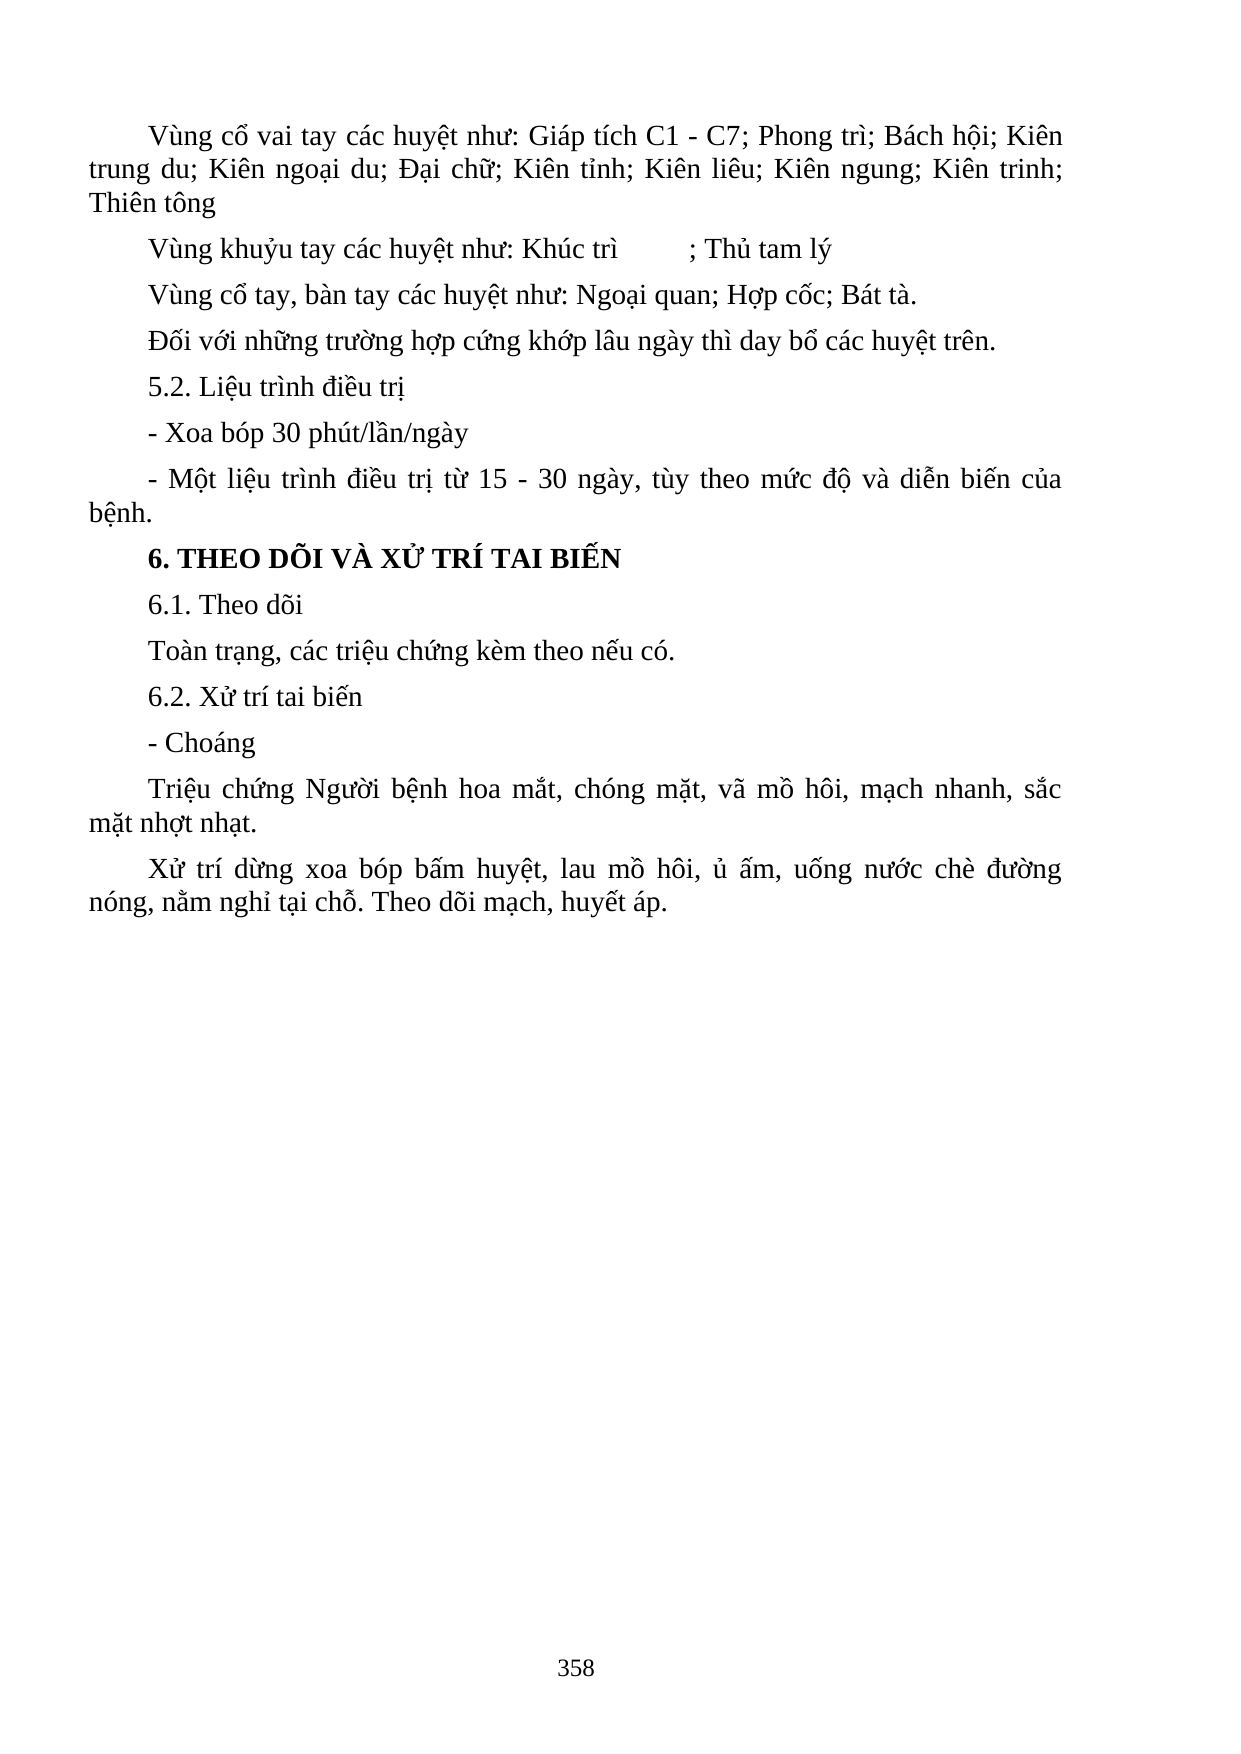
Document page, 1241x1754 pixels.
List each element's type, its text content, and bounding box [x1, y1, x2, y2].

text 6.2. Xử trí tai biến [89, 679, 1063, 713]
text - Một liệu trình điều trị từ 15 - 30 ngày, tùy theo mức độ và diễn biến của bệnh. [89, 461, 1063, 528]
text - Choáng [89, 725, 184, 759]
text Đối với những trường hợp cứng khớp lâu ngày thì day bổ các huyệt trên. [89, 323, 1063, 357]
text 5.2. Liệu trình điều trị [89, 369, 1063, 403]
text Vùng cổ vai tay các huyệt như: Giáp tích C1 - C7; Phong trì; Bách hội; Kiên trung du; Kiên ngoại du; Đại chữ; Kiên tỉnh; Kiên liêu; Kiên ngung; Kiên trinh; Thiên tông [89, 118, 1063, 219]
text Vùng cổ tay, bàn tay các huyệt như: Ngoại quan; Hợp cốc; Bát tà. [89, 277, 1063, 311]
text 6.1. Theo dõi [89, 587, 1063, 621]
text - Xoa bóp 30 phút/lần/ngày [89, 415, 1063, 449]
text - Choáng [241, 725, 1063, 759]
text Vùng khuỷu tay các huyệt như: Khúc trì ; Thủ tam lý [89, 231, 1063, 265]
text Xử trí dừng xoa bóp bấm huyệt, lau mồ hôi, ủ ấm, uống nước chè đường nóng, nằm nghỉ tại chỗ. Theo dõi mạch, huyết áp. [89, 851, 1063, 918]
text 6. THEO DÕI VÀ XỬ TRÍ TAI BIẾN [89, 541, 1063, 574]
text Triệu chứng Người bệnh hoa mắt, chóng mặt, vã mồ hôi, mạch nhanh, sắc mặt nhợt nhạt. [89, 771, 1063, 838]
text Toàn trạng, các triệu chứng kèm theo nếu có. [89, 633, 1063, 667]
